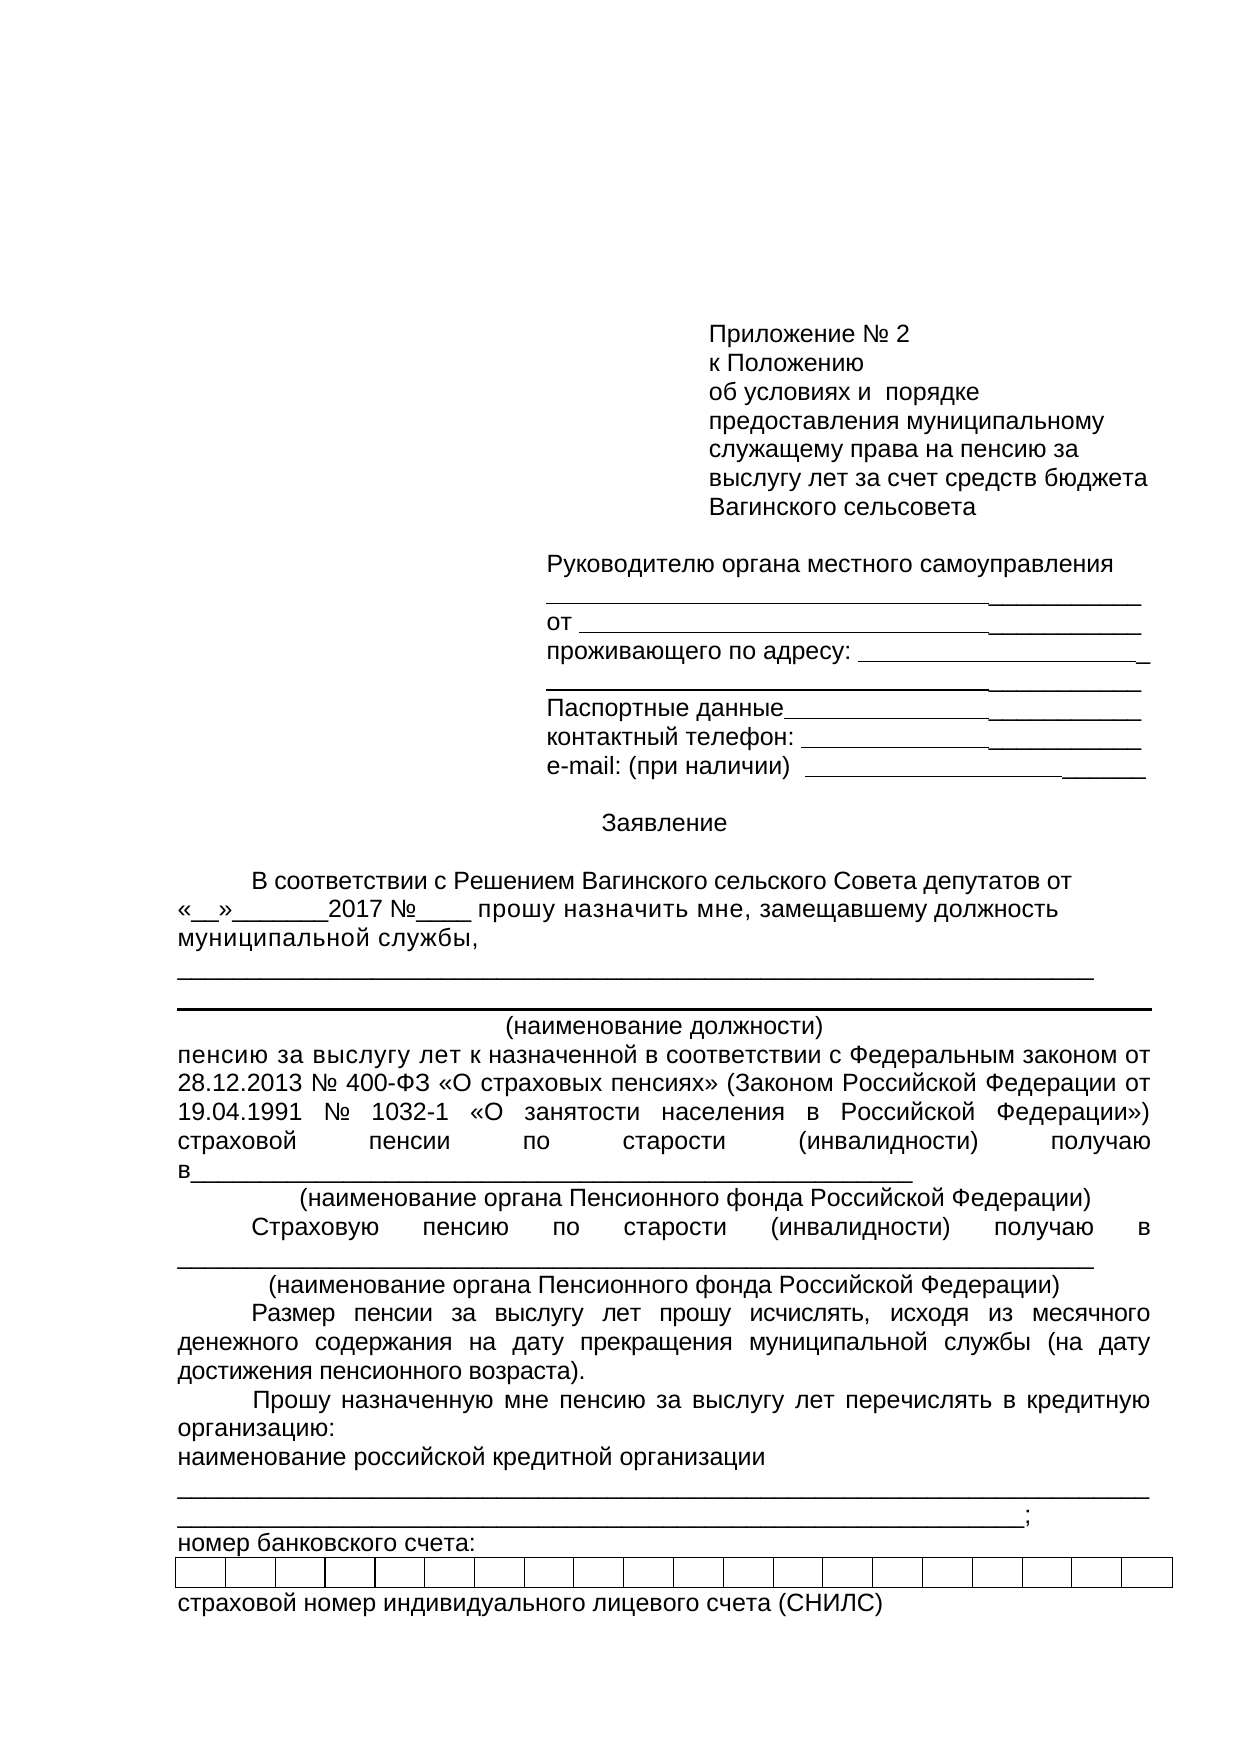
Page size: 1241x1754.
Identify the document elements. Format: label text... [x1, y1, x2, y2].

table_header [873, 1558, 922, 1587]
table_header [425, 1558, 474, 1587]
text Прошу назначенную мне пенсию за выслугу лет перечислять в кредитную организацию: [177, 1384, 1152, 1442]
text e-mail: (при наличии) ______ [546, 751, 1152, 779]
text В соответствии с Решением Вагинского сельского Совета депутатов от «__»_______2017 №____ прошу назначить мне, замещавшему должность муниципальной службы, __________________________________________________________________ [177, 866, 1152, 1008]
text пенсию за выслугу лет к назначенной в соответствии с Федеральным законом от 28.12.2013 № 400-ФЗ «О страховых пенсиях» (Законом Российской Федерации от 19.04.1991 № 1032-1 «О занятости населения в Российской Федерации») страховой пенсии по старости (инвалидности) получаю в____________________________________________________ [177, 1039, 1152, 1183]
table_header [1122, 1558, 1172, 1587]
text номер банковского счета: [177, 1528, 1152, 1557]
text (наименование органа Пенсионного фонда Российской Федерации) [177, 1183, 1152, 1212]
table_header [226, 1558, 275, 1587]
table_header [674, 1558, 723, 1587]
table_header [475, 1558, 524, 1587]
text (наименование должности) [177, 1011, 1152, 1039]
table_header [1072, 1558, 1121, 1587]
text Заявление [177, 808, 1152, 837]
text (наименование органа Пенсионного фонда Российской Федерации) [177, 1269, 1152, 1298]
text проживающего по адресу: _ ___________ [546, 636, 1152, 693]
title к Положению [709, 348, 1152, 377]
table_header [973, 1558, 1022, 1587]
text страховой номер индивидуального лицевого счета (СНИЛС) [177, 1588, 1152, 1617]
text контактный телефон: ___________ [546, 722, 1152, 751]
table_header [1023, 1558, 1071, 1587]
table_header [724, 1558, 773, 1587]
text Приложение № 2 [709, 319, 1152, 348]
text наименование российской кредитной организации ___________________________________________________________________________________________________________________________________; [177, 1442, 1152, 1528]
table_header [574, 1558, 623, 1587]
table_header [823, 1558, 872, 1587]
text Страховую пенсию по старости (инвалидности) получаю в __________________________________________________________________ [177, 1212, 1152, 1269]
text Руководителю органа местного самоуправления [546, 549, 1152, 578]
table_header [774, 1558, 822, 1587]
title об условиях и порядке предоставления муниципальному служащему права на пенсию за выслугу лет за счет средств бюджета Вагинского сельсовета [709, 377, 1152, 521]
text ___________ [546, 578, 1152, 607]
table_header [326, 1558, 374, 1587]
table_header [176, 1558, 225, 1587]
text от ___________ [546, 607, 1152, 636]
table_header [525, 1558, 573, 1587]
table_header [276, 1558, 324, 1587]
text Паспортные данные ___________ [546, 693, 1152, 722]
table_header [923, 1558, 972, 1587]
text Размер пенсии за выслугу лет прошу исчислять, исходя из месячного денежного содержания на дату прекращения муниципальной службы (на дату достижения пенсионного возраста). [177, 1298, 1150, 1384]
table_header [376, 1558, 424, 1587]
table_header [624, 1558, 673, 1587]
